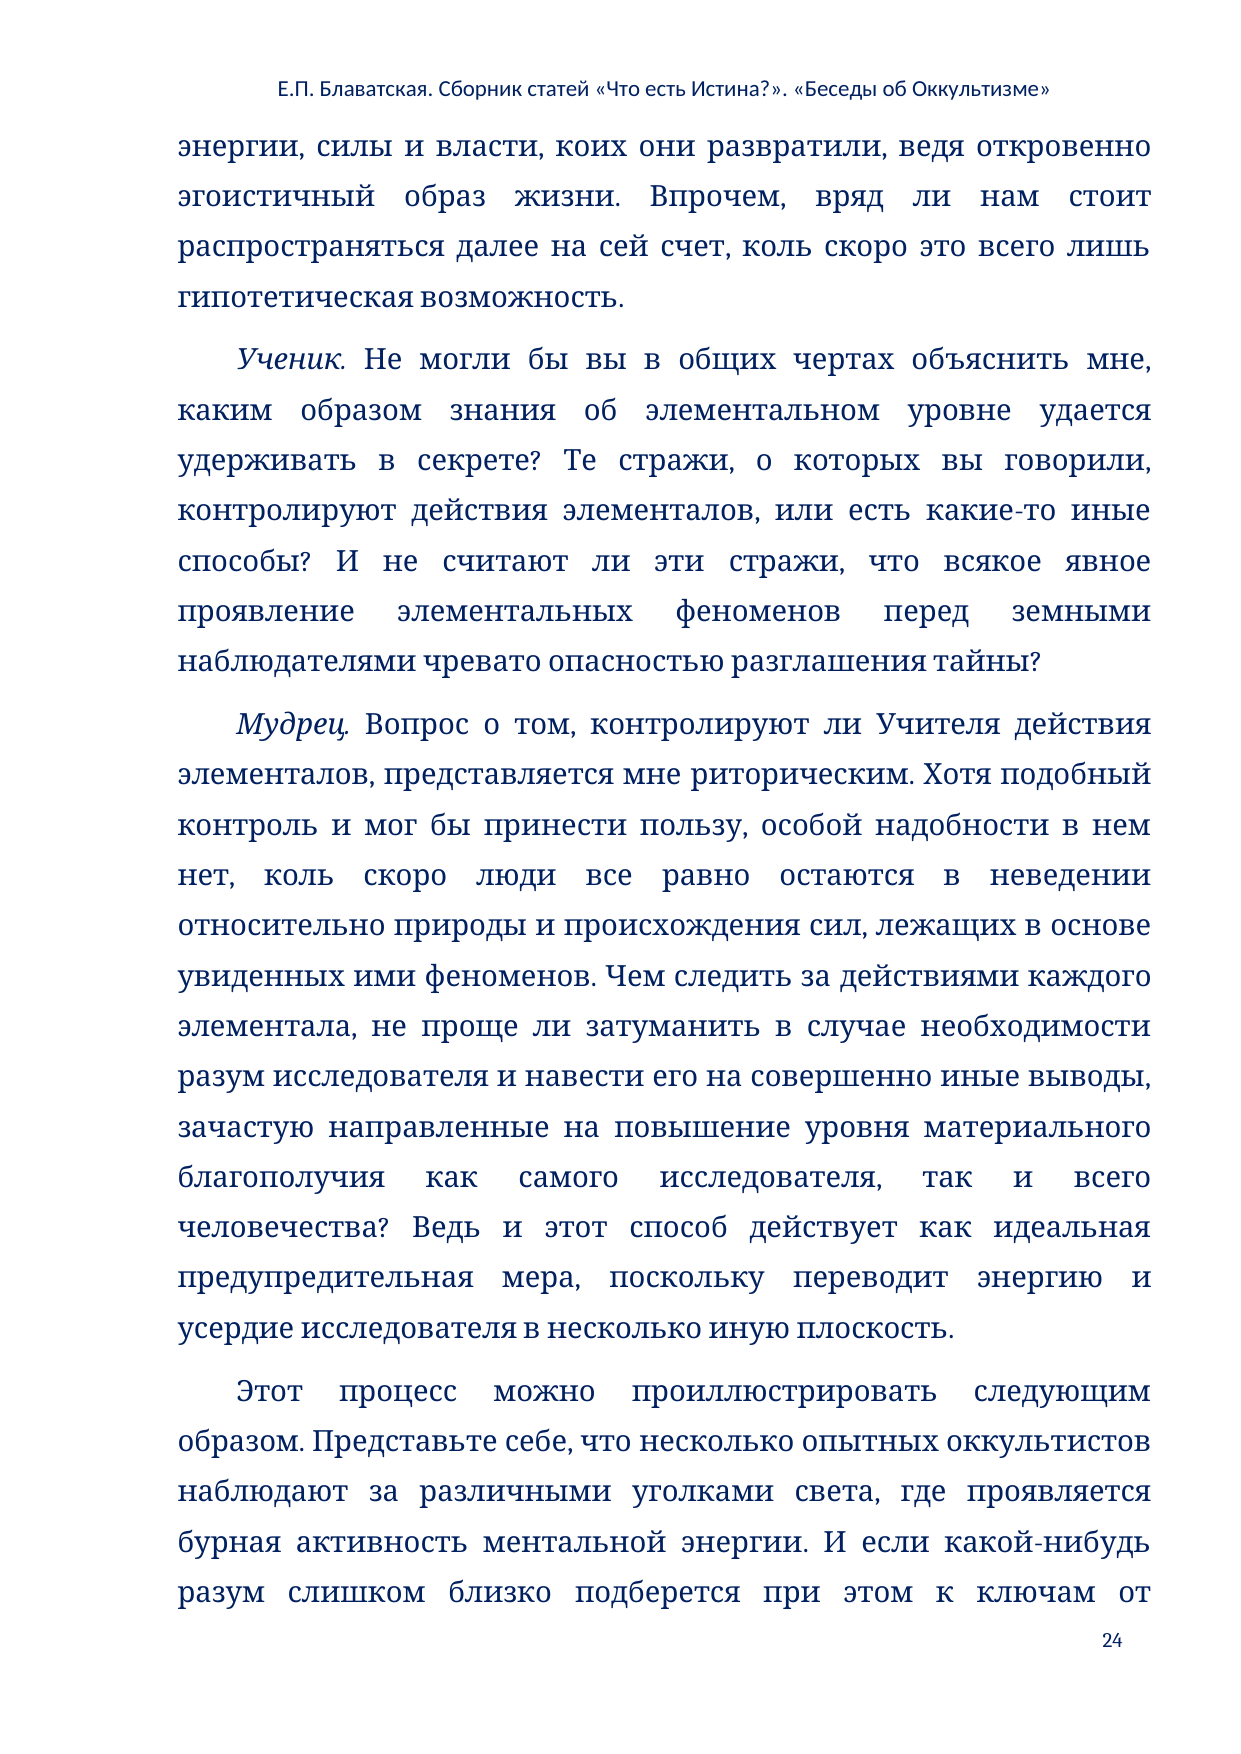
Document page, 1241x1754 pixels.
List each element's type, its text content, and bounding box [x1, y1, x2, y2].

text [177, 1375, 1152, 1609]
text Мудрец. Вопрос о том, контролируют ли Учителя действия элементалов, представляется мне риторическим. Хотя подобный контроль и мог бы принести пользу, особой надобности в нем нет, коль скоро люди все равно остаются в неведении относительно природы и происхождения сил, лежащих в основе увиденных ими феноменов. Чем следить за действиями каждого элементала, не проще ли затуманить в случае необходимости разум исследователя и навести его на совершенно иные выводы, зачастую направленные на повышение уровня материального благополучия как самого исследователя, так и всего человечества? Ведь и этот способ действует как идеальная предупредительная мера, поскольку переводит энергию и усердие исследователя в несколько иную плоскость. [177, 708, 1152, 1346]
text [177, 130, 1152, 314]
text Ученик. Не могли бы вы в общих чертах объяснить мне, каким образом знания об элементальном уровне удается удерживать в секрете? Те стражи, о которых вы говорили, контролируют действия элементалов, или есть какие-то иные способы? И не считают ли эти стражи, что всякое явное проявление элементальных феноменов перед земными наблюдателями чревато опасностью разглашения тайны? [177, 343, 1152, 679]
